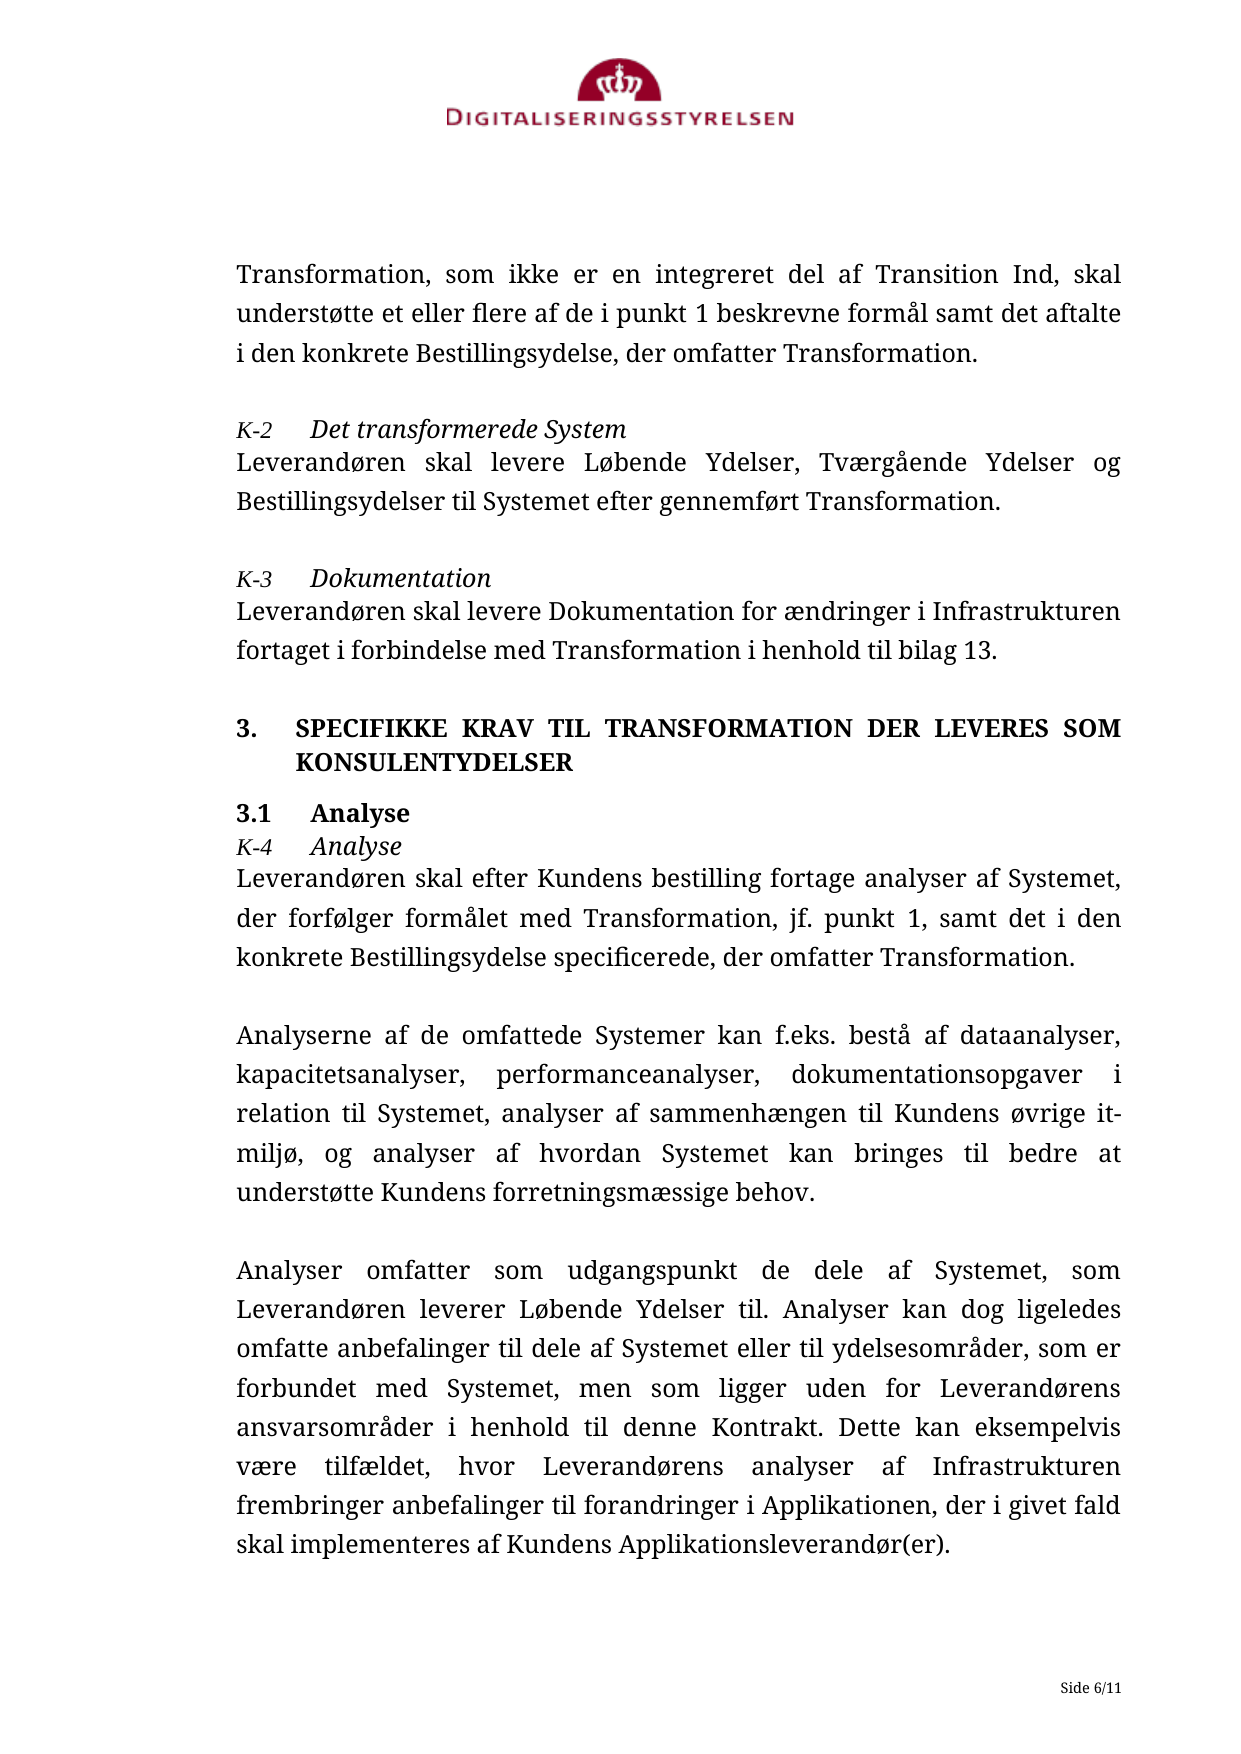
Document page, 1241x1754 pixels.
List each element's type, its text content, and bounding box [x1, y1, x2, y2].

list Det transformerede System [236, 413, 1122, 445]
text Analyser omfatter som udgangspunkt de dele af Systemet, som Leverandøren leverer Løbende Ydelser til. Analyser kan dog ligeledes omfatte anbefalinger til dele af Systemet eller til ydelsesområder, som er forbundet med Systemet, men som ligger uden for Leverandørens ansvarsområder i henhold til denne Kontrakt. Dette kan eksempelvis være tilfældet, hvor Leverandørens analyser af Infrastrukturen frembringer anbefalinger til forandringer i Applikationen, der i givet fald skal implementeres af Kundens Applikationsleverandør(er). [236, 1253, 1122, 1561]
subtitle Specifikke krav til Transformation der leveres som konsulentYdelser [236, 711, 1122, 779]
list Dokumentation [236, 562, 1122, 593]
text Leverandøren skal levere Dokumentation for ændringer i Infrastrukturen fortaget i forbindelse med Transformation i henhold til bilag 13. [236, 593, 1122, 667]
text Leverandøren skal levere Løbende Ydelser, Tværgående Ydelser og Bestillingsydelser til Systemet efter gennemført Transformation. [236, 445, 1122, 518]
text Leverandøren skal efter Kundens bestilling fortage analyser af Systemet, der forfølger formålet med Transformation, jf. punkt 1, samt det i den konkrete Bestillingsydelse specificerede, der omfatter Transformation. [236, 861, 1122, 973]
text Transformation, som ikke er en integreret del af Transition Ind, skal understøtte et eller flere af de i punkt 1 beskrevne formål samt det aftalte i den konkrete Bestillingsydelse, der omfatter Transformation. [236, 257, 1122, 369]
subtitle Analyse [236, 796, 1122, 830]
text Analyserne af de omfattede Systemer kan f.eks. bestå af dataanalyser, kapacitetsanalyser, performanceanalyser, dokumentationsopgaver i relation til Systemet, analyser af sammenhængen til Kundens øvrige it-miljø, og analyser af hvordan Systemet kan bringes til bedre at understøtte Kundens forretningsmæssige behov. [236, 1018, 1122, 1208]
list Analyse [236, 830, 1122, 861]
picture [447, 58, 794, 127]
